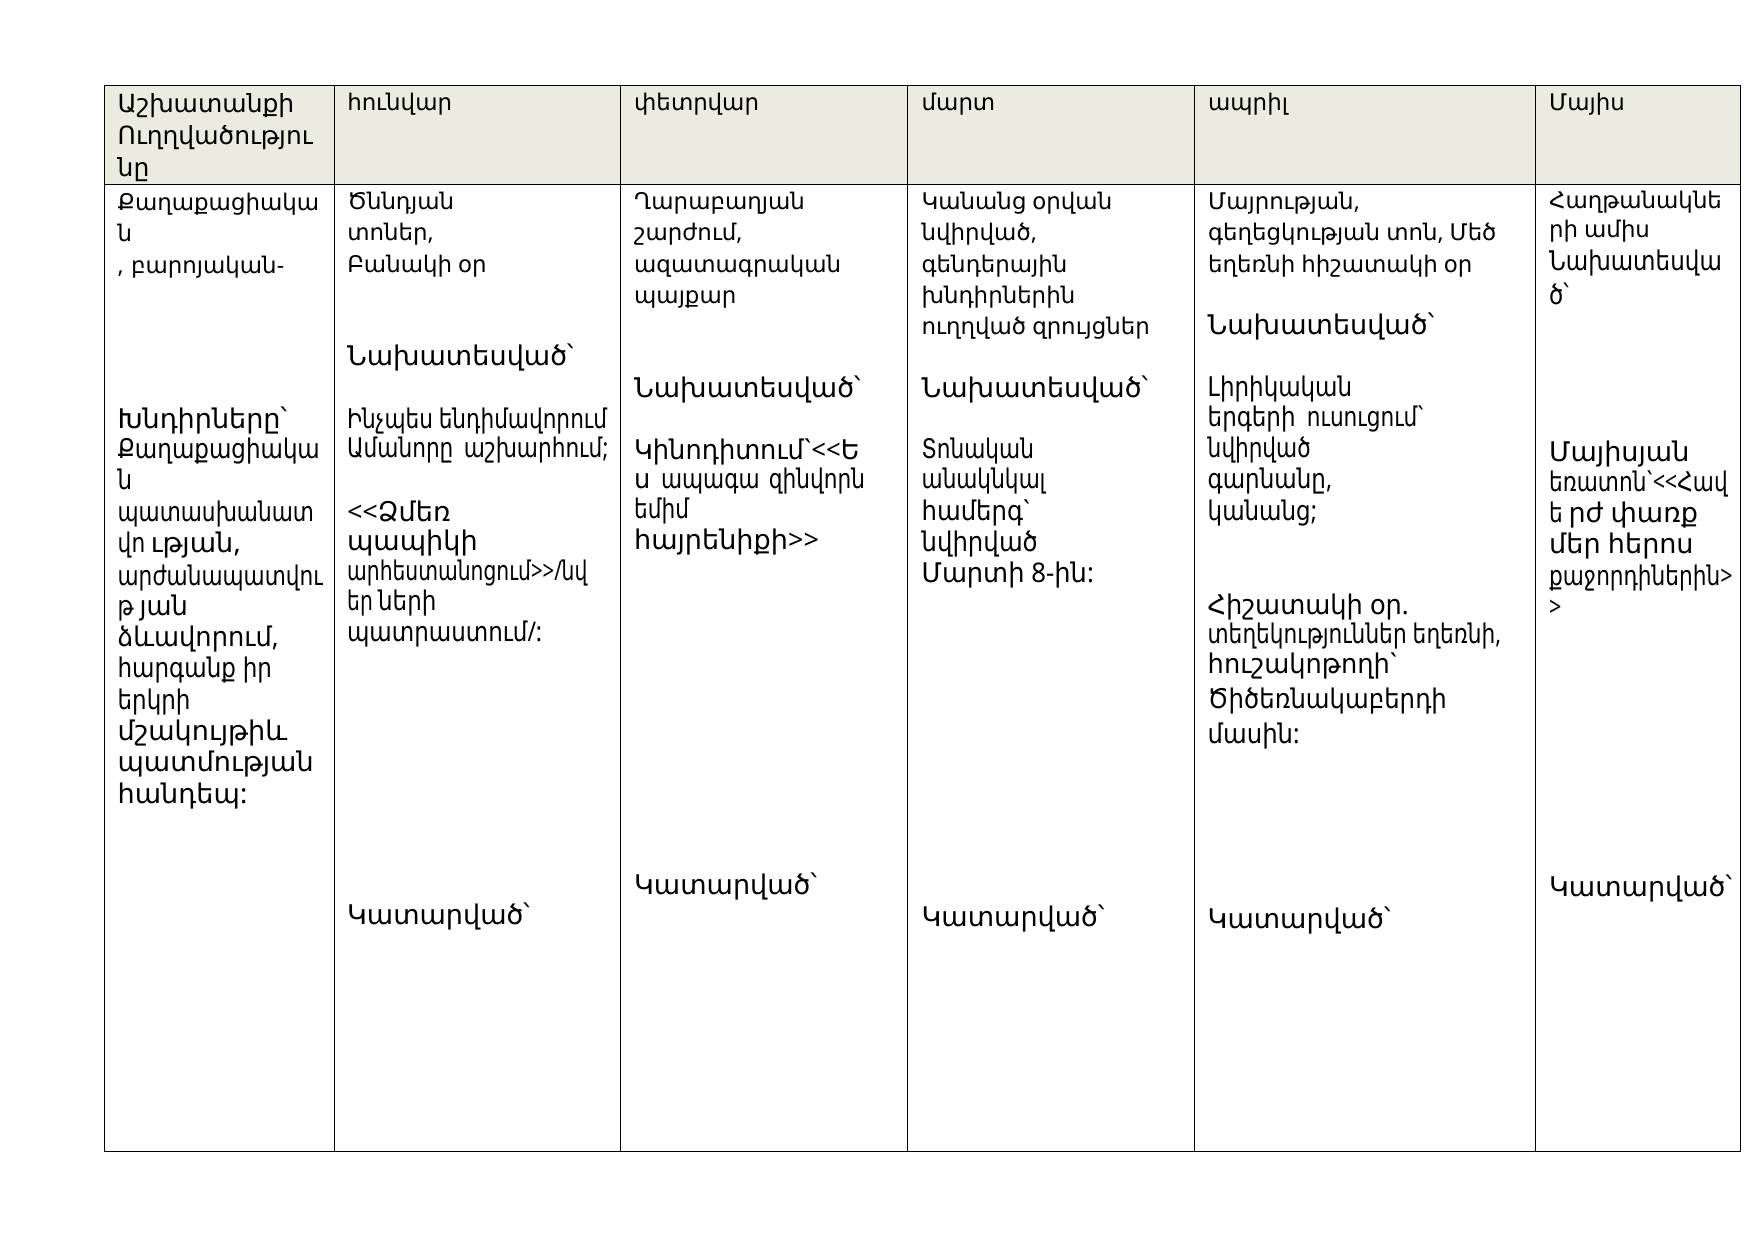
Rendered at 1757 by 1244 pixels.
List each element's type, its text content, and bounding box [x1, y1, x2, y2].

table_header ապրիլ [1195, 86, 1535, 184]
table_cell Քաղաքացիական , բարոյական- Խնդիրները՝ Քաղաքացիական պատասխանատվո ւթյան, արժանապատվութ յան ձևավորում, հարգանք իր երկրի մշակույթիև պատմության հանդեպ: [105, 185, 334, 1151]
table_header փետրվար [621, 86, 907, 184]
table_header մարտ [908, 86, 1194, 184]
table_cell Ղարաբաղյան շարժում, ազատագրական պայքար Նախատեսված՝ Կինոդիտում`<<Ես ապագա զինվորն եմիմ հայրենիքի>> Կատարված՝ [621, 185, 907, 1151]
table_cell Ծննդյան տոներ, Բանակի օր Նախատեսված՝ Ինչպես ենդիմավորում Ամանորը աշխարհում; <<Ձմեռ պապիկի արհեստանոցում>>/նվեր ների պատրաստում/: Կատարված՝ [335, 185, 620, 1151]
table_header հունվար [335, 86, 620, 184]
table_header Մայիս [1536, 86, 1740, 184]
table_cell Կանանց օրվան նվիրված, գենդերային խնդիրներին ուղղված զրույցներ Նախատեսված՝ Տոնական անակնկալ համերգ` նվիրված Մարտի 8-ին: Կատարված՝ [908, 185, 1194, 1151]
table_cell Հաղթանակների ամիս Նախատեսված՝ Մայիսյան եռատոն`<<Հավե րժ փառք մեր հերոս քաջորդիներին>> Կատարված՝ [1536, 185, 1740, 1151]
table_header Աշխատանքի Ուղղվածությունը [105, 86, 334, 184]
table_cell Մայրության, գեղեցկության տոն, Մեծ եղեռնի հիշատակի օր Նախատեսված՝ Լիրիկական երգերի ուսուցում` նվիրված գարնանը, կանանց; Հիշատակի օր. տեղեկություններ եղեռնի, հուշակոթողի` Ծիծեռնակաբերդի մասին: Կատարված՝ [1195, 185, 1535, 1151]
